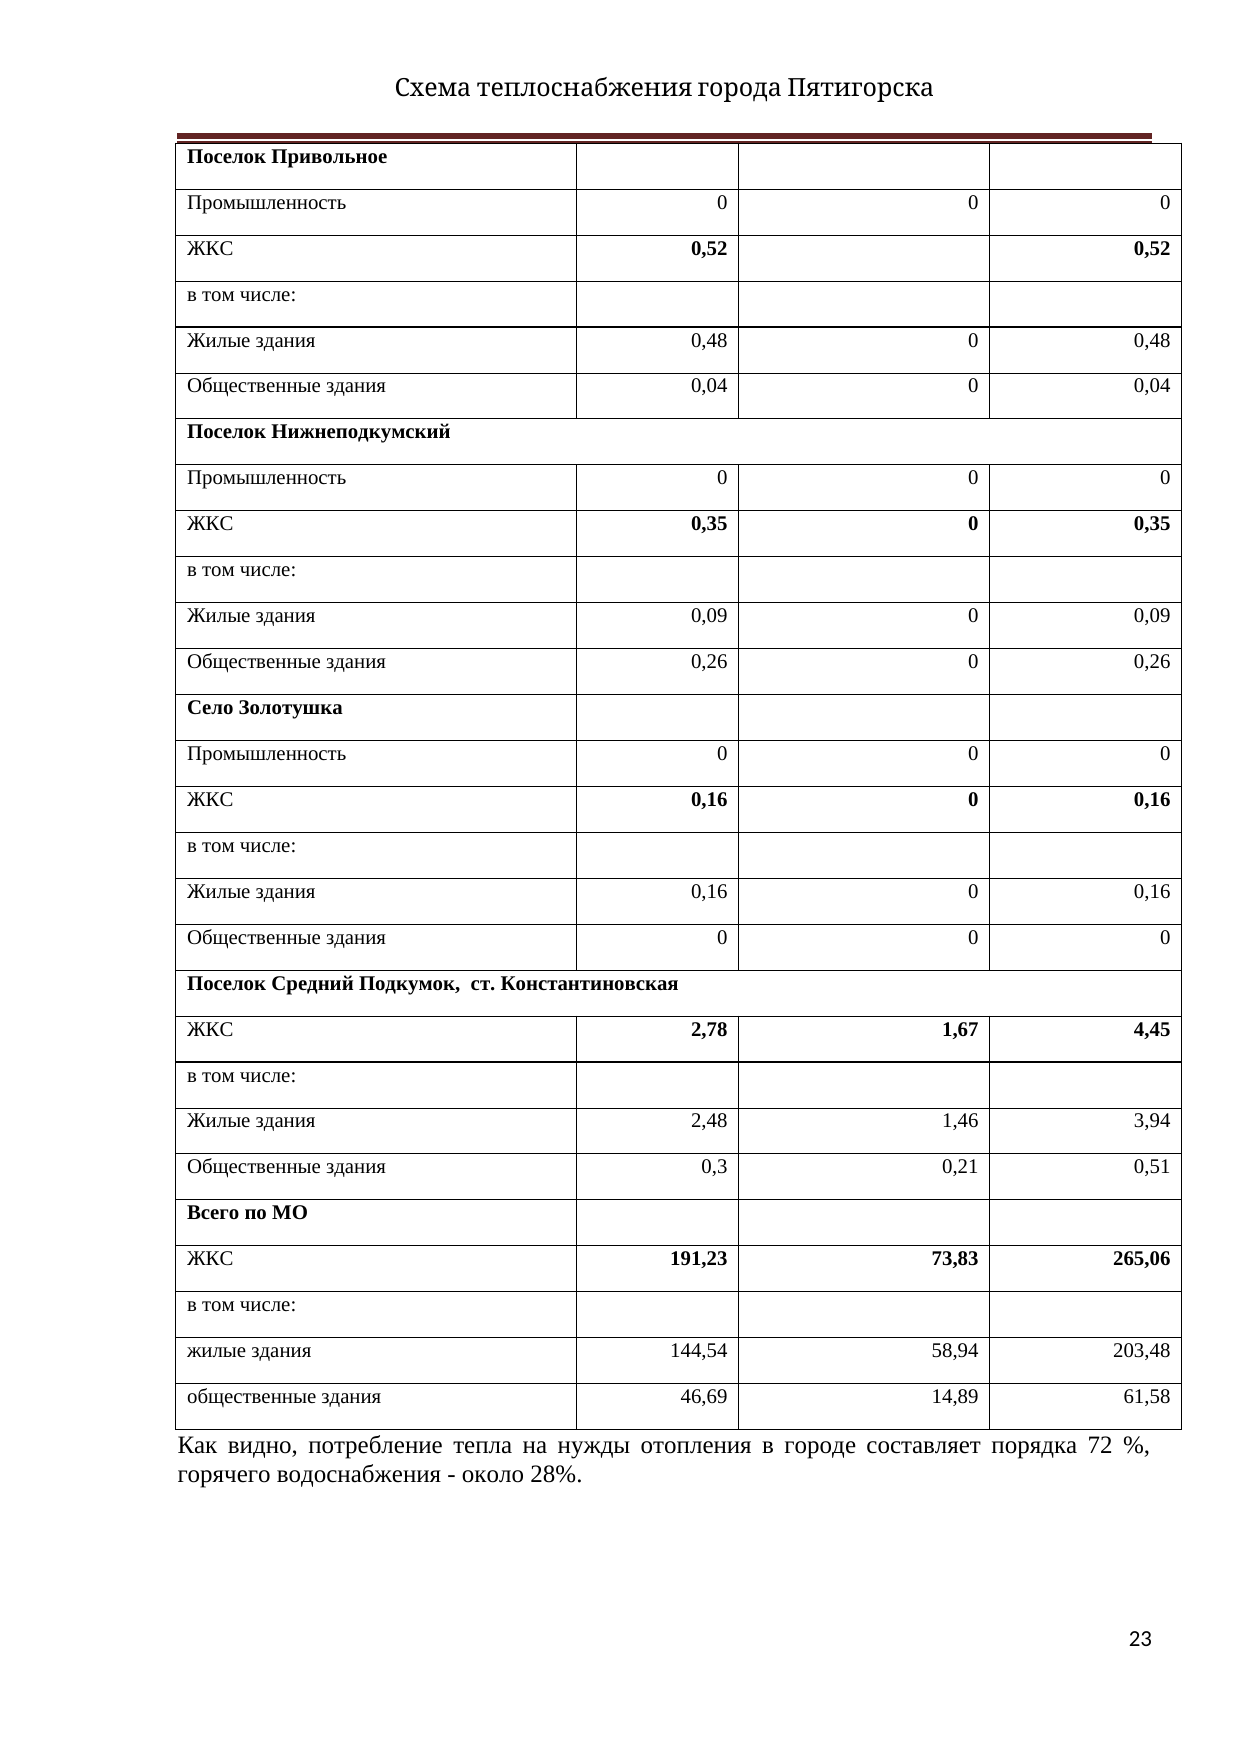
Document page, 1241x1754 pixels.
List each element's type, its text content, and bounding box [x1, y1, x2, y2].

table_cell Жилые здания [176, 1109, 576, 1153]
table_cell [577, 1292, 738, 1337]
table_cell 0,48 [990, 328, 1181, 372]
table_cell 0 [739, 787, 989, 832]
table_cell 0,16 [577, 787, 738, 832]
table_cell 0 [739, 879, 989, 924]
table_cell 191,23 [577, 1246, 738, 1291]
table_cell [990, 1063, 1181, 1107]
table_cell 0,09 [577, 603, 738, 648]
table_cell 0,35 [577, 511, 738, 556]
table_cell 0,26 [577, 649, 738, 694]
table_cell [739, 144, 989, 189]
table_cell Жилые здания [176, 879, 576, 924]
table_cell 0 [739, 649, 989, 694]
table_cell [990, 1200, 1181, 1245]
table_cell Поселок Привольное [176, 144, 576, 189]
table_cell Поселок Средний Подкумок, ст. Константиновская [176, 971, 1181, 1016]
table_cell 0,04 [990, 374, 1181, 418]
table_cell 0 [577, 190, 738, 234]
table_cell [577, 144, 738, 189]
table_cell в том числе: [176, 833, 576, 878]
table_cell ЖКС [176, 1246, 576, 1291]
table_cell 4,45 [990, 1017, 1181, 1061]
table_cell 0 [990, 190, 1181, 234]
table_cell 0 [739, 603, 989, 648]
table_cell 0 [739, 374, 989, 418]
table_cell 0,16 [990, 787, 1181, 832]
table_cell [577, 695, 738, 740]
table_cell [990, 557, 1181, 602]
table_cell [990, 1292, 1181, 1337]
table_cell 0,21 [739, 1154, 989, 1199]
table_cell [739, 282, 989, 326]
table_cell 0,51 [990, 1154, 1181, 1199]
table_cell в том числе: [176, 1063, 576, 1107]
text Как видно, потребление тепла на нужды отопления в городе составляет порядка 72 %, горячего водоснабжения - около 28%. [177, 1430, 1152, 1487]
table_cell [577, 1063, 738, 1107]
table_cell 0,04 [577, 374, 738, 418]
table_cell 0,16 [577, 879, 738, 924]
table_cell 61,58 [990, 1384, 1181, 1429]
table_cell ЖКС [176, 511, 576, 556]
table_cell 2,78 [577, 1017, 738, 1061]
table_cell 3,94 [990, 1109, 1181, 1153]
table_cell Жилые здания [176, 603, 576, 648]
table_cell 0 [577, 925, 738, 969]
table_cell 0,09 [990, 603, 1181, 648]
table_cell ЖКС [176, 1017, 576, 1061]
table_cell общественные здания [176, 1384, 576, 1429]
table_cell 0,35 [990, 511, 1181, 556]
table_cell [990, 695, 1181, 740]
table_cell Промышленность [176, 465, 576, 510]
table_cell ЖКС [176, 787, 576, 832]
table_cell [739, 1292, 989, 1337]
table_cell в том числе: [176, 1292, 576, 1337]
table_cell [990, 282, 1181, 326]
table_cell [739, 1200, 989, 1245]
table_cell 0 [990, 741, 1181, 786]
table_cell 0 [739, 511, 989, 556]
table_cell 0,16 [990, 879, 1181, 924]
table_cell 14,89 [739, 1384, 989, 1429]
table_cell 1,67 [739, 1017, 989, 1061]
table_cell 144,54 [577, 1338, 738, 1383]
table_cell ЖКС [176, 236, 576, 281]
table_cell 0 [739, 741, 989, 786]
table_cell жилые здания [176, 1338, 576, 1383]
table_cell [577, 282, 738, 326]
table_cell 46,69 [577, 1384, 738, 1429]
table_cell 0 [739, 925, 989, 969]
table_cell 203,48 [990, 1338, 1181, 1383]
table_cell 0,3 [577, 1154, 738, 1199]
table_cell 0 [739, 190, 989, 234]
table_cell 0 [577, 741, 738, 786]
table_cell 1,46 [739, 1109, 989, 1153]
table_cell Жилые здания [176, 328, 576, 372]
table_cell 0,52 [990, 236, 1181, 281]
table_cell 0 [990, 465, 1181, 510]
table_cell Всего по МО [176, 1200, 576, 1245]
table_cell Промышленность [176, 190, 576, 234]
table_cell [739, 695, 989, 740]
table_cell 0,48 [577, 328, 738, 372]
table_cell [739, 236, 989, 281]
table_cell 0,52 [577, 236, 738, 281]
table_cell 58,94 [739, 1338, 989, 1383]
table_cell 73,83 [739, 1246, 989, 1291]
table_cell [990, 833, 1181, 878]
table_cell [577, 833, 738, 878]
table_cell 265,06 [990, 1246, 1181, 1291]
table_cell Общественные здания [176, 374, 576, 418]
table_cell 0 [739, 328, 989, 372]
table_cell Село Золотушка [176, 695, 576, 740]
table_cell Поселок Нижнеподкумский [176, 419, 1181, 464]
table_cell в том числе: [176, 557, 576, 602]
table_cell [577, 557, 738, 602]
table_cell [990, 144, 1181, 189]
table_cell в том числе: [176, 282, 576, 326]
table_cell Общественные здания [176, 649, 576, 694]
table_cell 0 [577, 465, 738, 510]
table_cell 0 [739, 465, 989, 510]
table_cell Общественные здания [176, 925, 576, 969]
table_cell [739, 833, 989, 878]
table_cell [739, 1063, 989, 1107]
table_cell 0 [990, 925, 1181, 969]
table_cell 2,48 [577, 1109, 738, 1153]
table_cell [739, 557, 989, 602]
table_cell Общественные здания [176, 1154, 576, 1199]
table_cell Промышленность [176, 741, 576, 786]
table_cell [577, 1200, 738, 1245]
table_cell 0,26 [990, 649, 1181, 694]
